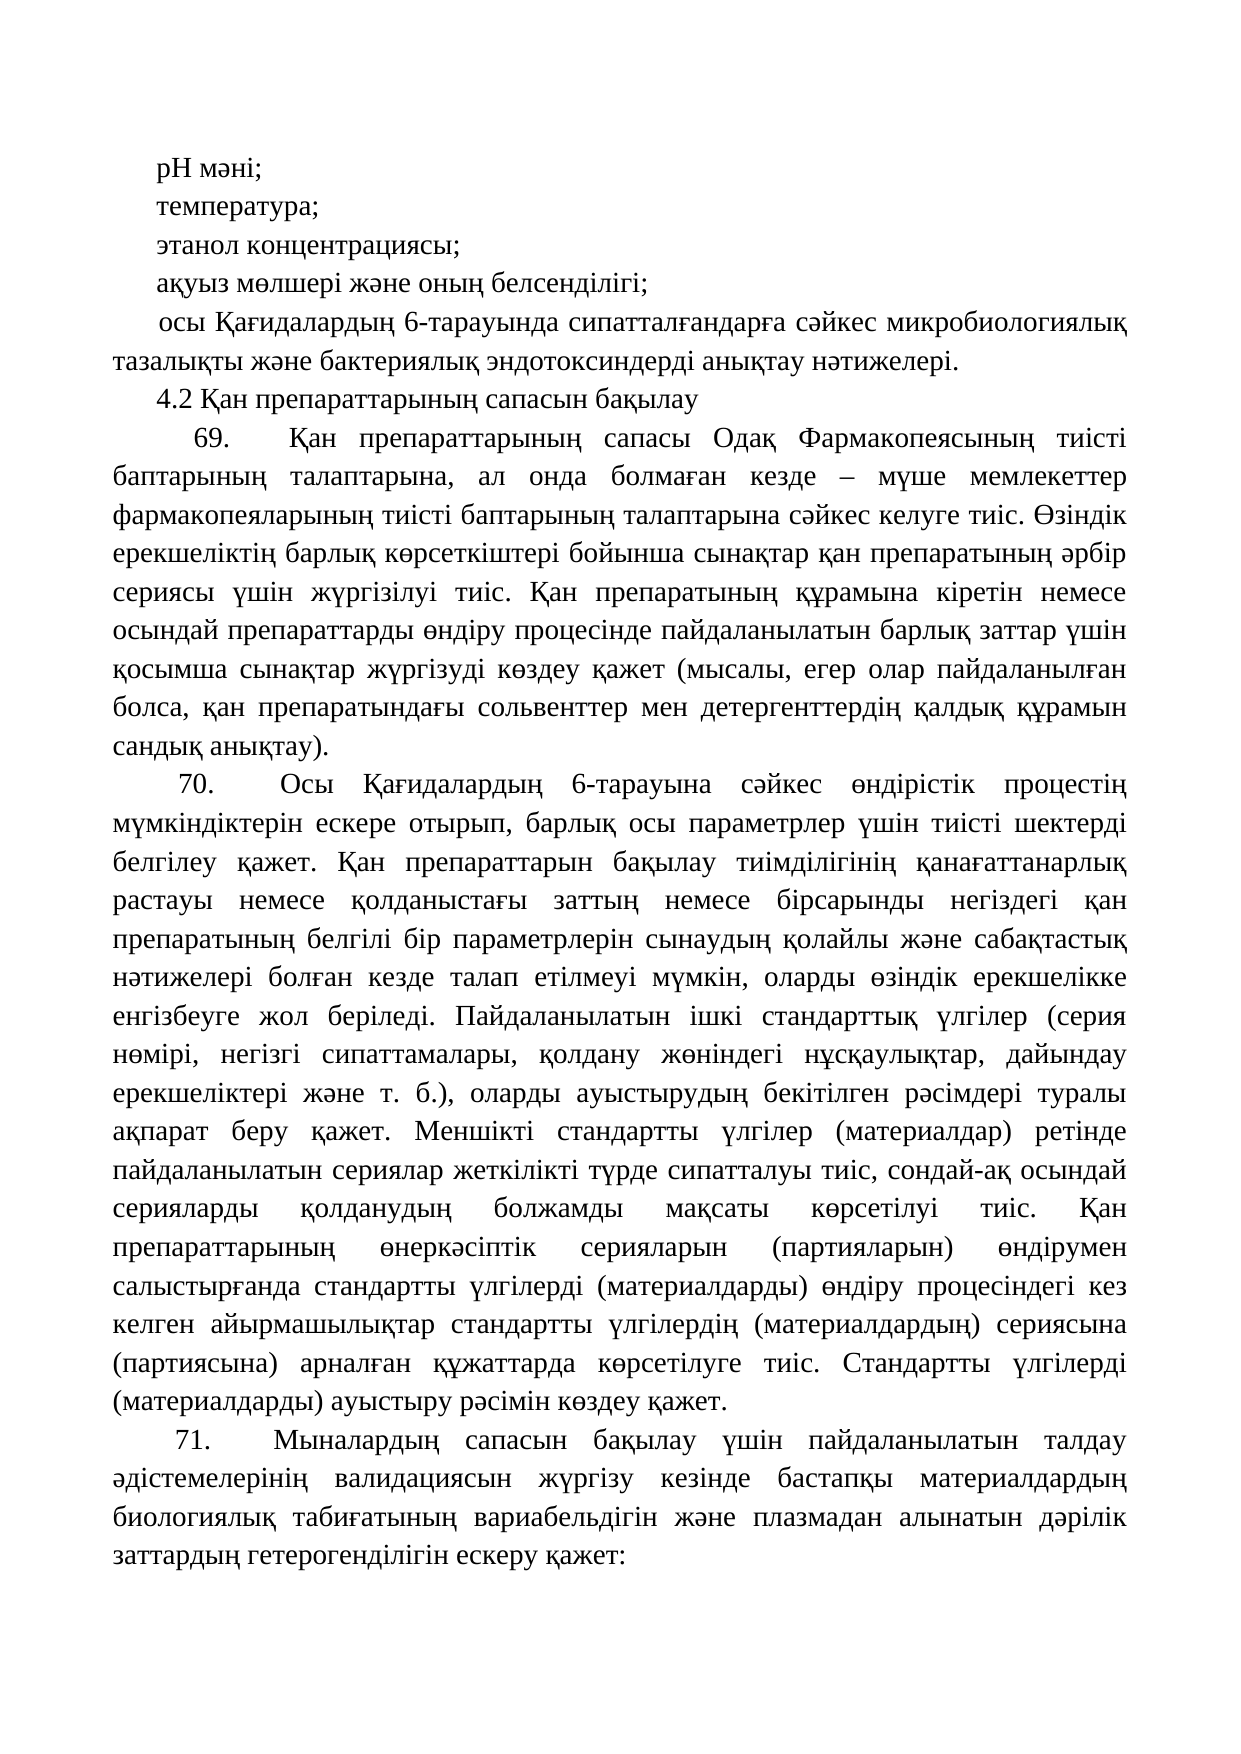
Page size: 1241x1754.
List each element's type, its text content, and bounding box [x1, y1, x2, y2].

text 70. Осы Қағидалардың 6-тарауына сәйкес өндірістік процестің мүмкіндіктерін ескере отырып, барлық осы параметрлер үшін тиісті шектерді белгілеу қажет. Қан препараттарын бақылау тиімділігінің қанағаттанарлық растауы немесе қолданыстағы заттың немесе бірсарынды негіздегі қан препаратының белгілі бір параметрлерін сынаудың қолайлы және сабақтастық нәтижелері болған кезде талап етілмеуі мүмкін, оларды өзіндік ерекшелікке енгізбеуге жол беріледі. Пайдаланылатын ішкі стандарттық үлгілер (серия нөмірі, негізгі сипаттамалары, қолдану жөніндегі нұсқаулықтар, дайындау ерекшеліктері және т. б.), оларды ауыстырудың бекітілген рәсімдері туралы ақпарат беру қажет. Меншікті стандартты үлгілер (материалдар) ретінде пайдаланылатын сериялар жеткілікті түрде сипатталуы тиіс, сондай-ақ осындай серияларды қолданудың болжамды мақсаты көрсетілуі тиіс. Қан препараттарының өнеркәсіптік серияларын (партияларын) өндірумен салыстырғанда стандартты үлгілерді (материалдарды) өндіру процесіндегі кез келген айырмашылықтар стандартты үлгілердің (материалдардың) сериясына (партиясына) арналған құжаттарда көрсетілуге тиіс. Стандартты үлгілерді (материалдарды) ауыстыру рәсімін көздеу қажет. [112, 767, 1128, 1417]
text 4.2 Қан препараттарының сапасын бақылау [112, 381, 1128, 415]
text этанол концентрациясы; [112, 227, 1128, 261]
text ақуыз мөлшері және оның белсенділігі; [112, 266, 1128, 299]
text 71. Мыналардың сапасын бақылау үшін пайдаланылатын талдау әдістемелерінің валидациясын жүргізу кезінде бастапқы материалдардың биологиялық табиғатының вариабельдігін және плазмадан алынатын дәрілік заттардың гетерогенділігін ескеру қажет: [112, 1422, 1128, 1571]
text осы Қағидалардың 6-тарауында сипатталғандарға сәйкес микробиологиялық тазалықты және бактериялық эндотоксиндерді анықтау нәтижелері. [112, 304, 1128, 376]
text 69. Қан препараттарының сапасы Одақ Фармакопеясының тиісті баптарының талаптарына, ал онда болмаған кезде – мүше мемлекеттер фармакопеяларының тиісті баптарының талаптарына сәйкес келуге тиіс. Өзіндік ерекшеліктің барлық көрсеткіштері бойынша сынақтар қан препаратының әрбір сериясы үшін жүргізілуі тиіс. Қан препаратының құрамына кіретін немесе осындай препараттарды өндіру процесінде пайдаланылатын барлық заттар үшін қосымша сынақтар жүргізуді көздеу қажет (мысалы, егер олар пайдаланылған болса, қан препаратындағы сольвенттер мен детергенттердің қалдық құрамын сандық анықтау). [112, 420, 1128, 762]
text температура; [112, 188, 1128, 222]
text рН мәні; [112, 150, 1128, 183]
